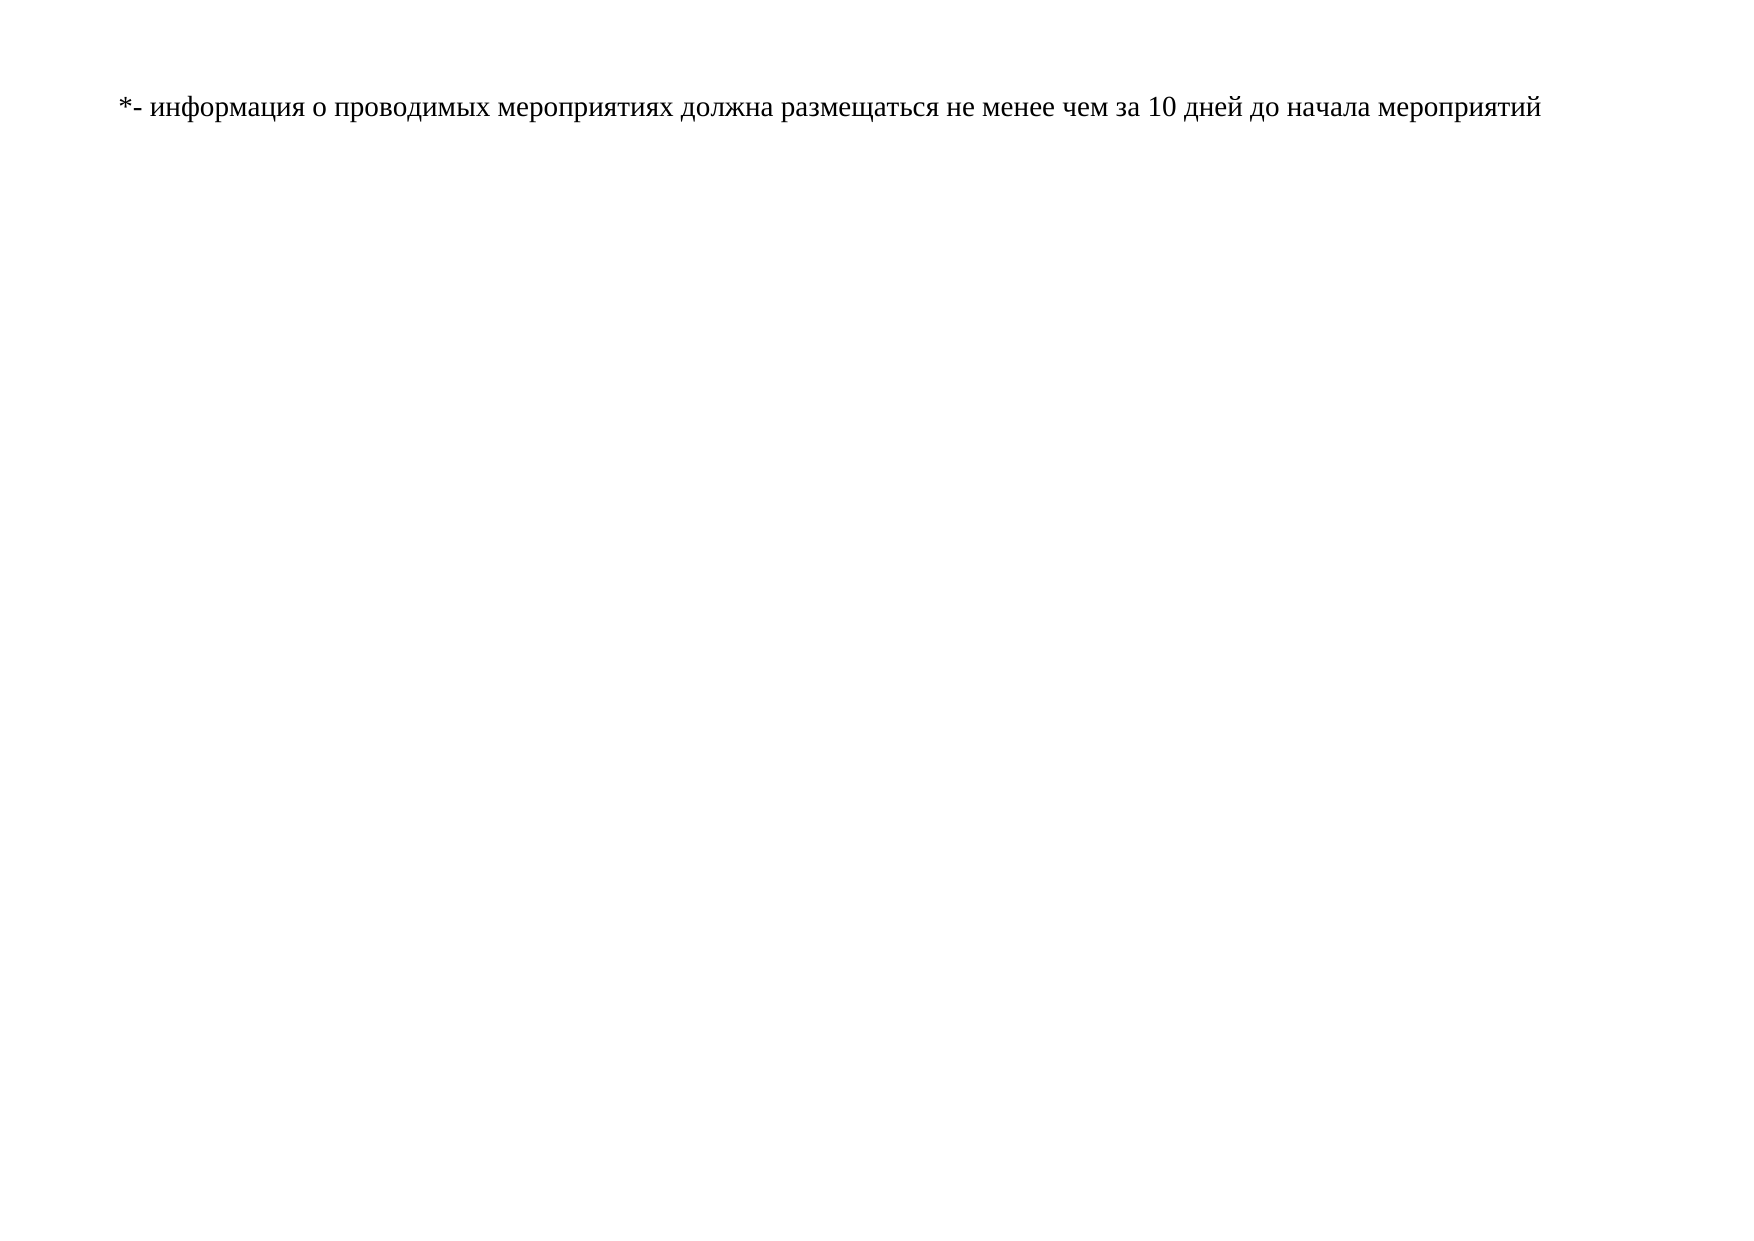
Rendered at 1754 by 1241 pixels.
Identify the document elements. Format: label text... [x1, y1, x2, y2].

text *- информация о проводимых мероприятиях должна размещаться не менее чем за 10 дней до начала мероприятий [118, 89, 1636, 122]
